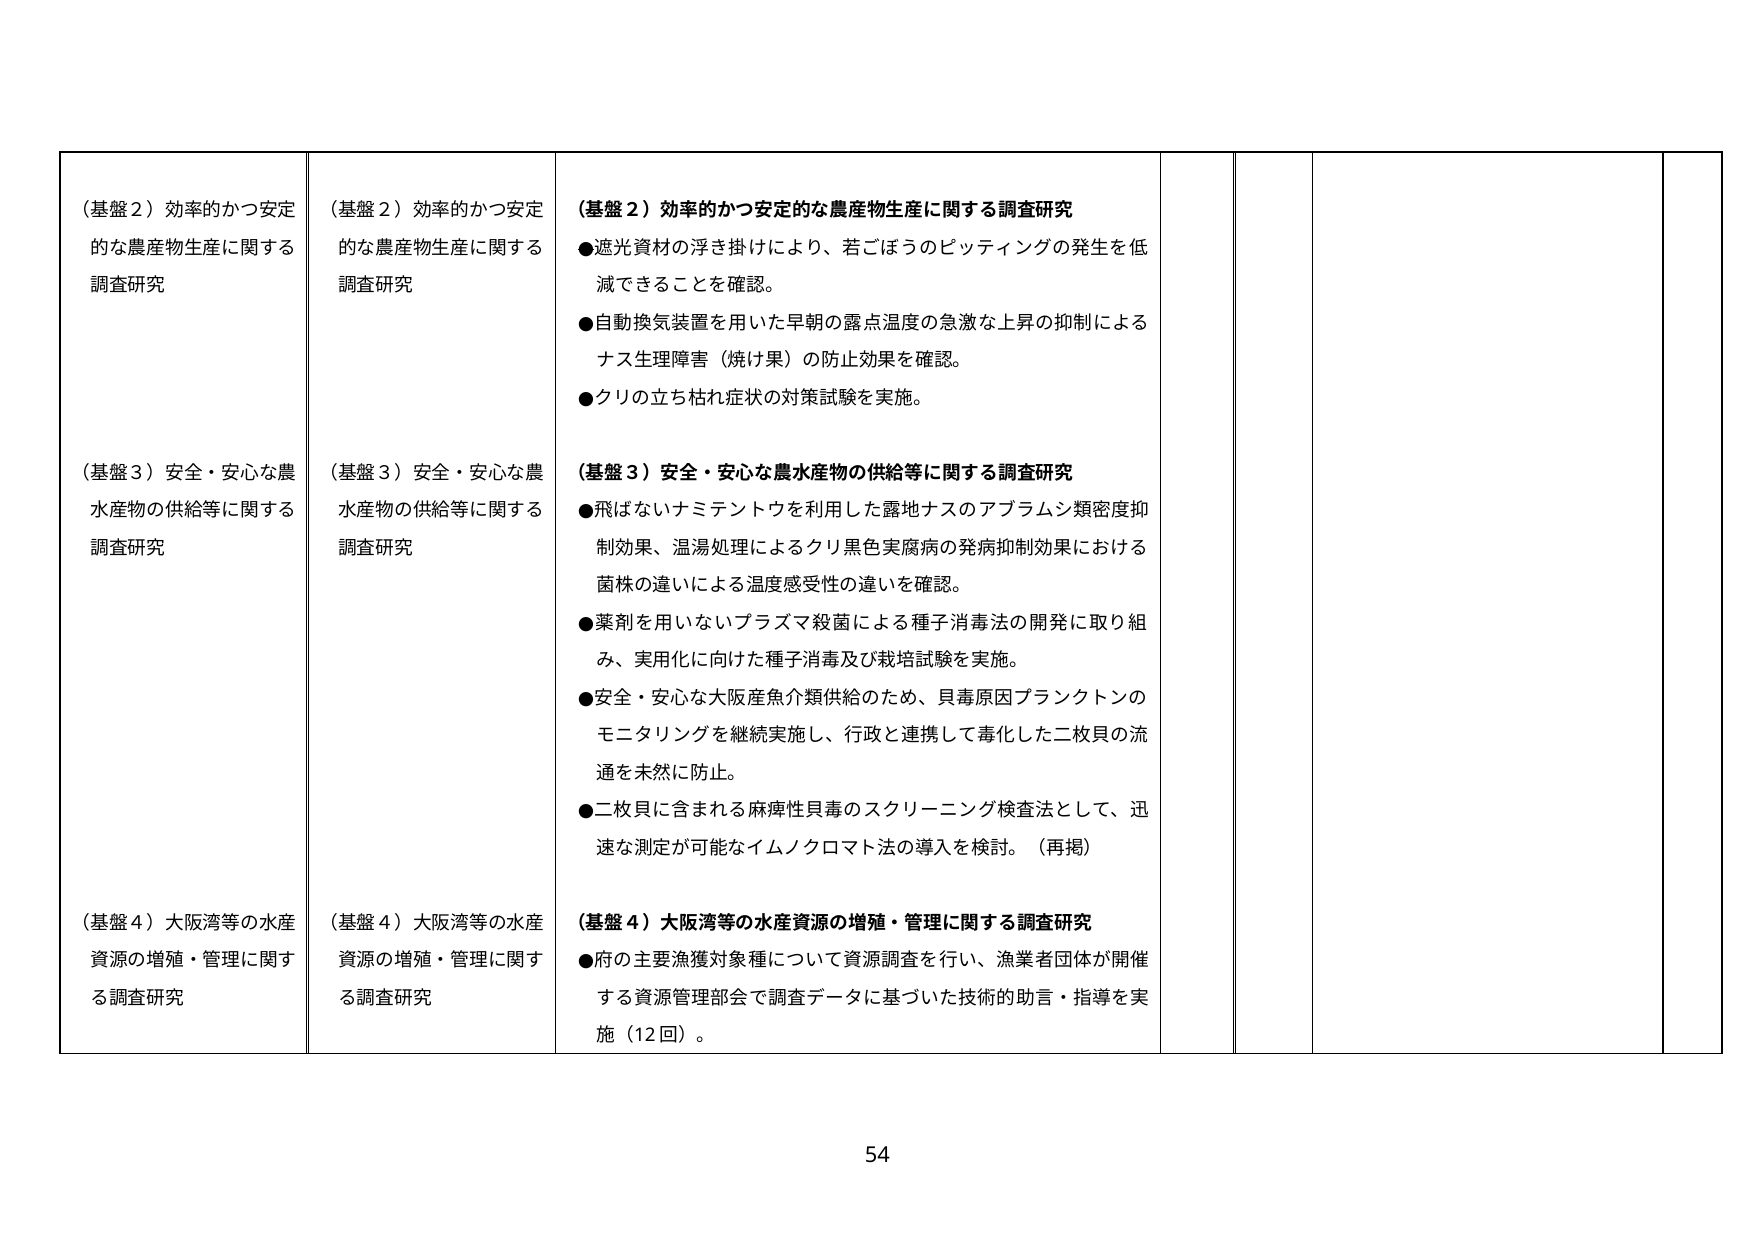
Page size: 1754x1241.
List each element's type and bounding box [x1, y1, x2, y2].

table_cell [1664, 153, 1721, 1052]
table_cell [309, 153, 555, 1052]
table_cell [1236, 153, 1312, 1052]
table_cell [1313, 153, 1662, 1052]
table_cell [1161, 153, 1233, 1052]
table_cell [556, 153, 1160, 1052]
table_cell [61, 153, 306, 1052]
